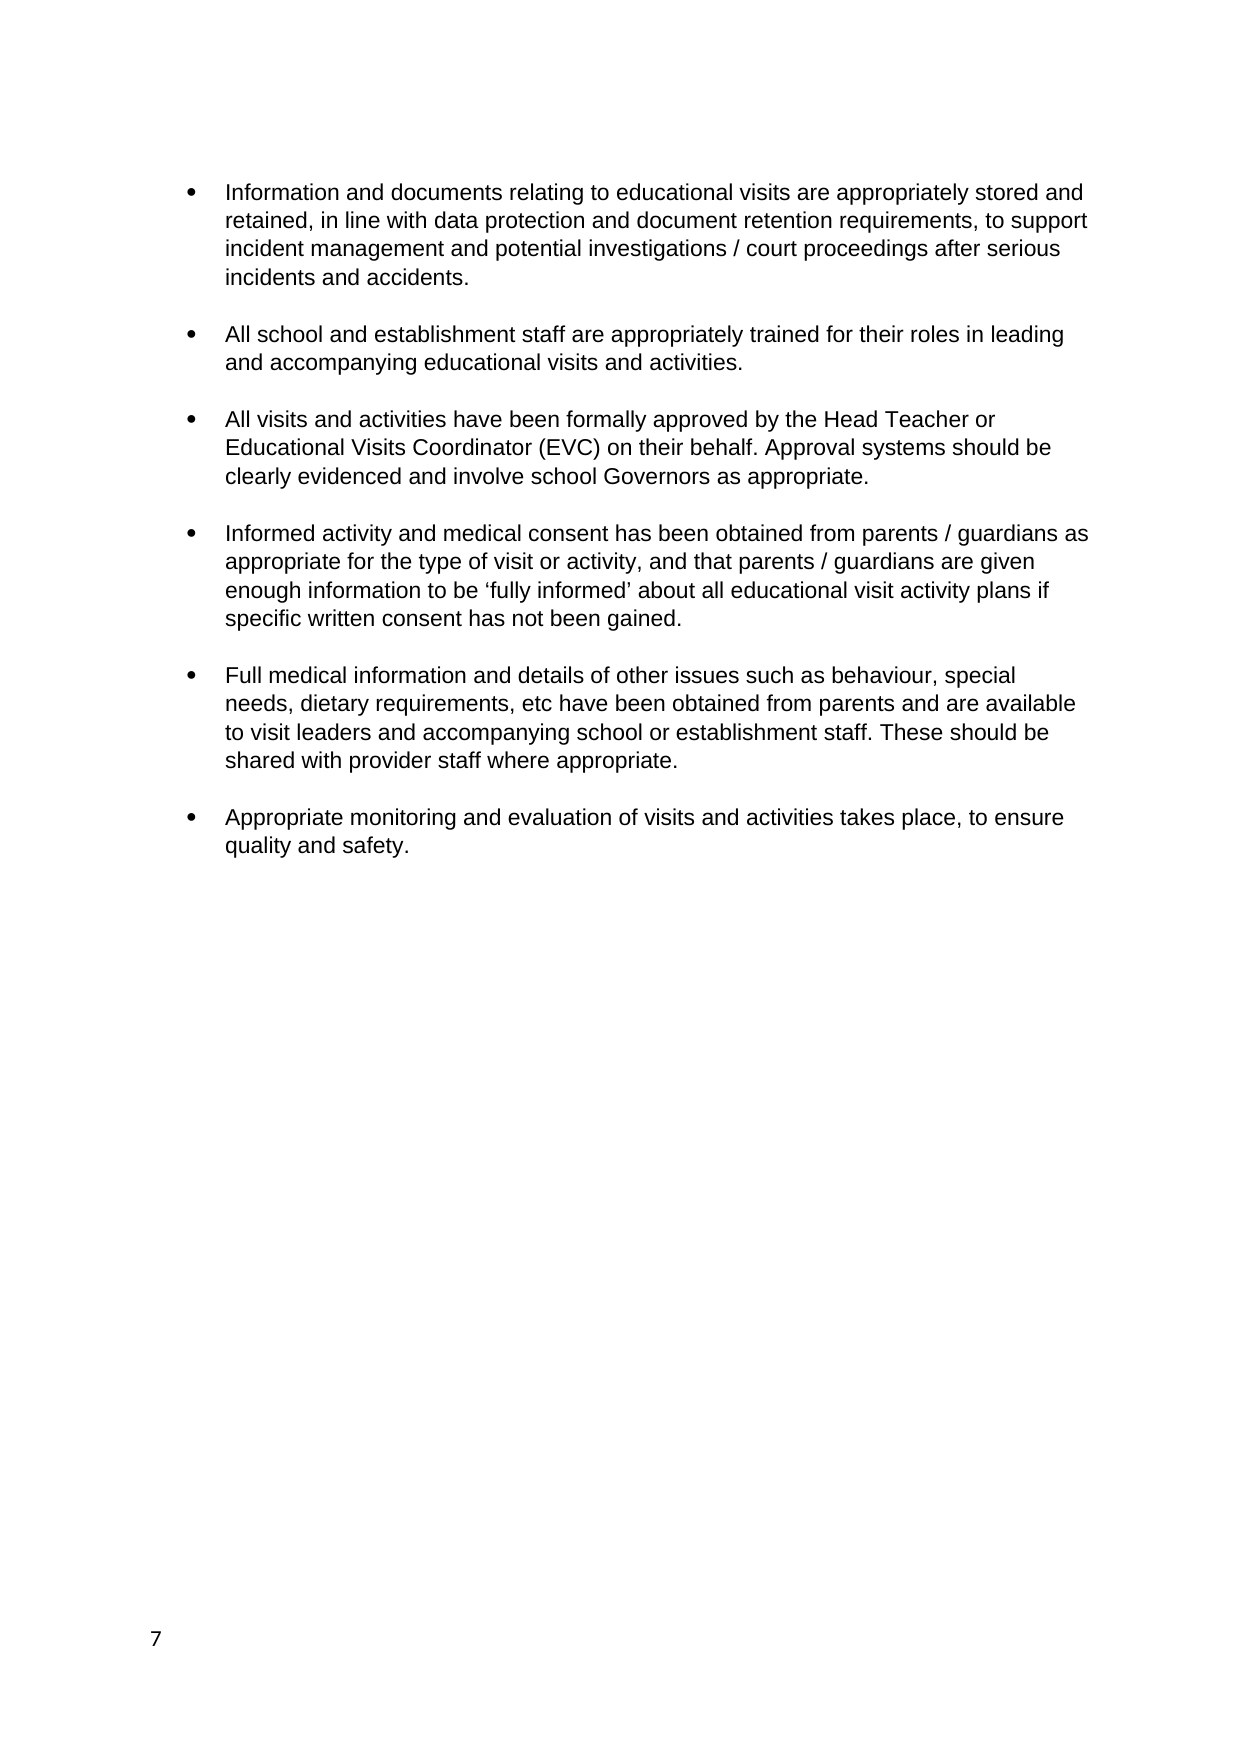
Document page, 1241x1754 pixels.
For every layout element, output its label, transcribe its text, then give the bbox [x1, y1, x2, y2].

list Full medical information and details of other issues such as behaviour, special needs, dietary requirements, etc have been obtained from parents and are available to visit leaders and accompanying school or establishment staff. These should be shared with provider staff where appropriate. [187, 662, 1090, 773]
list Appropriate monitoring and evaluation of visits and activities takes place, to ensure quality and safety. [187, 804, 1090, 859]
list Information and documents relating to educational visits are appropriately stored and retained, in line with data protection and document retention requirements, to support incident management and potential investigations / court proceedings after serious incidents and accidents. [187, 178, 1090, 290]
list Informed activity and medical consent has been obtained from parents / guardians as appropriate for the type of visit or activity, and that parents / guardians are given enough information to be ‘fully informed’ about all educational visit activity plans if specific written consent has not been gained. [187, 520, 1090, 631]
list All visits and activities have been formally approved by the Head Teacher or Educational Visits Coordinator (EVC) on their behalf. Approval systems should be clearly evidenced and involve school Governors as appropriate. [187, 406, 1090, 489]
list All school and establishment staff are appropriately trained for their roles in leading and accompanying educational visits and activities. [187, 321, 1090, 375]
